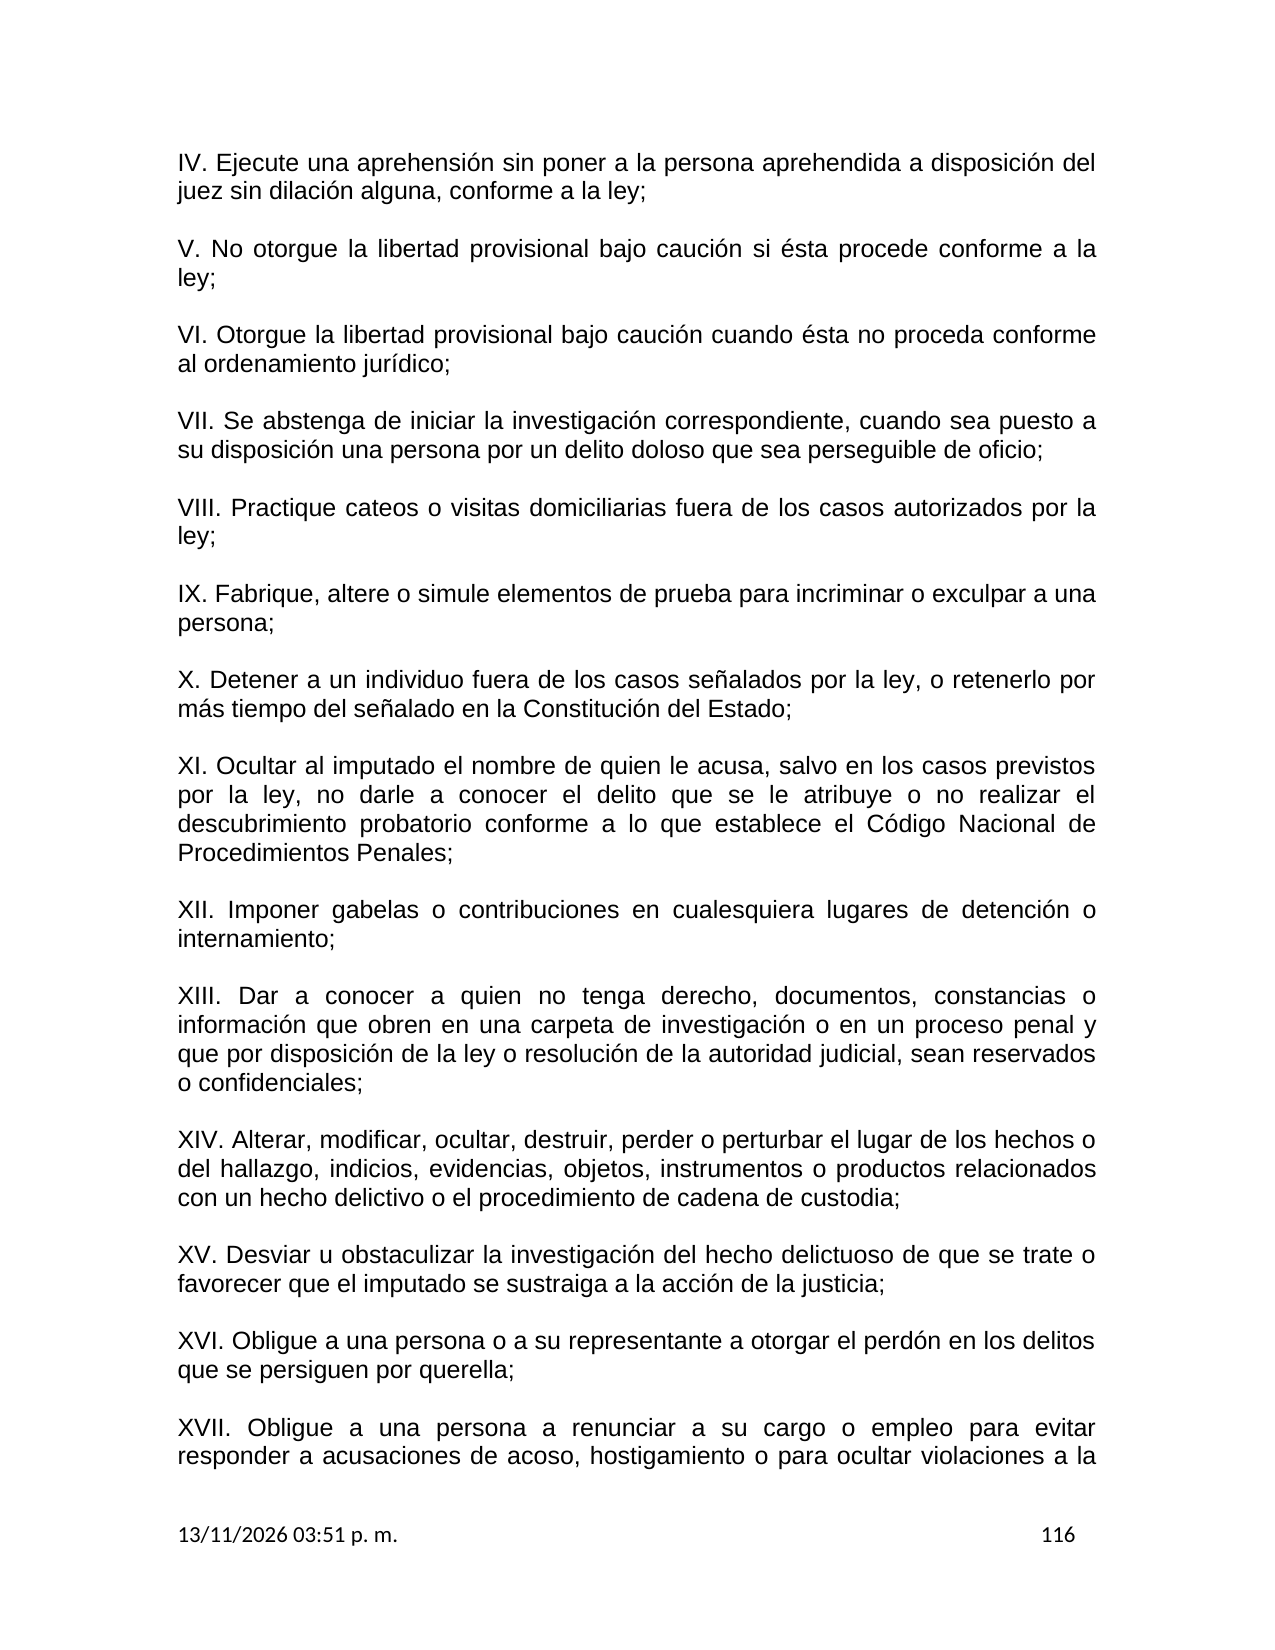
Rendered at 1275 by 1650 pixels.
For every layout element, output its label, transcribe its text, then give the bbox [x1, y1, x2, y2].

text VII. Se abstenga de iniciar la investigación correspondiente, cuando sea puesto a su disposición una persona por un delito doloso que sea perseguible de oficio; [177, 406, 1098, 464]
text VI. Otorgue la libertad provisional bajo caución cuando ésta no proceda conforme al ordenamiento jurídico; [177, 320, 1098, 378]
text IX. Fabrique, altere o simule elementos de prueba para incriminar o exculpar a una persona; [177, 579, 1098, 636]
text V. No otorgue la libertad provisional bajo caución si ésta procede conforme a la ley; [177, 234, 1098, 291]
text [177, 1413, 1098, 1470]
text XV. Desviar u obstaculizar la investigación del hecho delictuoso de que se trate o favorecer que el imputado se sustraiga a la acción de la justicia; [177, 1240, 1098, 1298]
text X. Detener a un individuo fuera de los casos señalados por la ley, o retenerlo por más tiempo del señalado en la Constitución del Estado; [177, 665, 1098, 723]
text XII. Imponer gabelas o contribuciones en cualesquiera lugares de detención o internamiento; [177, 895, 1098, 953]
text XVI. Obligue a una persona o a su representante a otorgar el perdón en los delitos que se persiguen por querella; [177, 1326, 1098, 1384]
text XIII. Dar a conocer a quien no tenga derecho, documentos, constancias o información que obren en una carpeta de investigación o en un proceso penal y que por disposición de la ley o resolución de la autoridad judicial, sean reservados o confidenciales; [177, 981, 1098, 1096]
text VIII. Practique cateos o visitas domiciliarias fuera de los casos autorizados por la ley; [177, 493, 1098, 550]
text XI. Ocultar al imputado el nombre de quien le acusa, salvo en los casos previstos por la ley, no darle a conocer el delito que se le atribuye o no realizar el descubrimiento probatorio conforme a lo que establece el Código Nacional de Procedimientos Penales; [177, 751, 1098, 866]
text XIV. Alterar, modificar, ocultar, destruir, perder o perturbar el lugar de los hechos o del hallazgo, indicios, evidencias, objetos, instrumentos o productos relacionados con un hecho delictivo o el procedimiento de cadena de custodia; [177, 1125, 1098, 1211]
text IV. Ejecute una aprehensión sin poner a la persona aprehendida a disposición del juez sin dilación alguna, conforme a la ley; [177, 148, 1098, 205]
